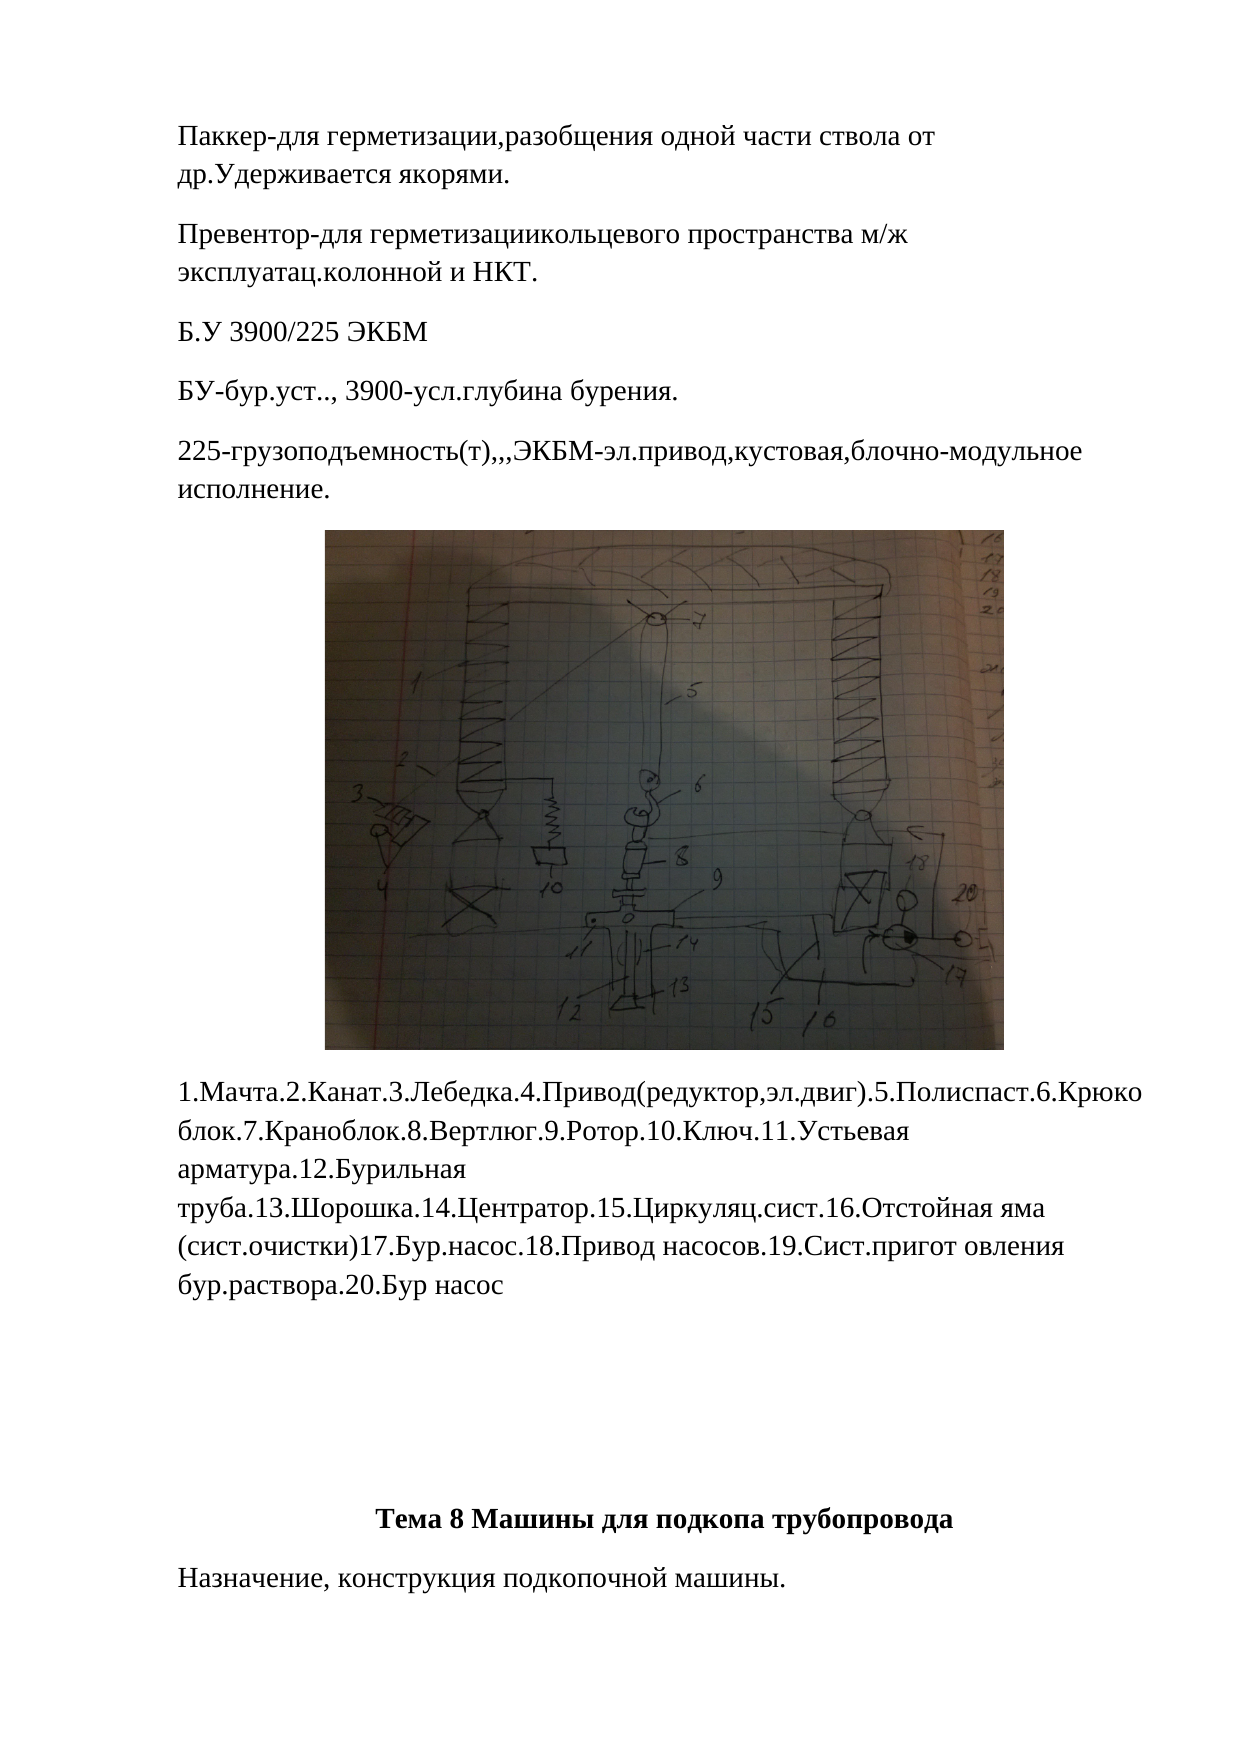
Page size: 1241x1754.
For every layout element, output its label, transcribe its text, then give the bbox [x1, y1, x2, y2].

picture [324, 530, 1004, 1050]
text 1.Мачта.2.Канат.3.Лебедка.4.Привод(редуктор,эл.двиг).5.Полиспаст.6.Крюкоблок.7.Краноблок.8.Вертлюг.9.Ротор.10.Ключ.11.Устьевая арматура.12.Бурильная труба.13.Шорошка.14.Центратор.15.Циркуляц.сист.16.Отстойная яма (сист.очистки)17.Бур.насос.18.Привод насосов.19.Сист.пригот овления бур.раствора.20.Бур насос [177, 1074, 1152, 1301]
text БУ-бур.уст.., 3900-усл.глубина бурения. [177, 373, 1152, 407]
text Тема 8 Машины для подкопа трубопровода [177, 1501, 1152, 1535]
text 225-грузоподъемность(т),,,ЭКБМ-эл.привод,кустовая,блочно-модульное исполнение. [177, 433, 1152, 505]
text Б.У 3900/225 ЭКБМ [177, 314, 1152, 347]
text Превентор-для герметизациикольцевого пространства м/ж эксплуатац.колонной и НКТ. [177, 216, 1152, 288]
text Назначение, конструкция подкопочной машины. [177, 1561, 1152, 1594]
text Паккер-для герметизации,разобщения одной части ствола от др.Удерживается якорями. [177, 118, 1152, 190]
